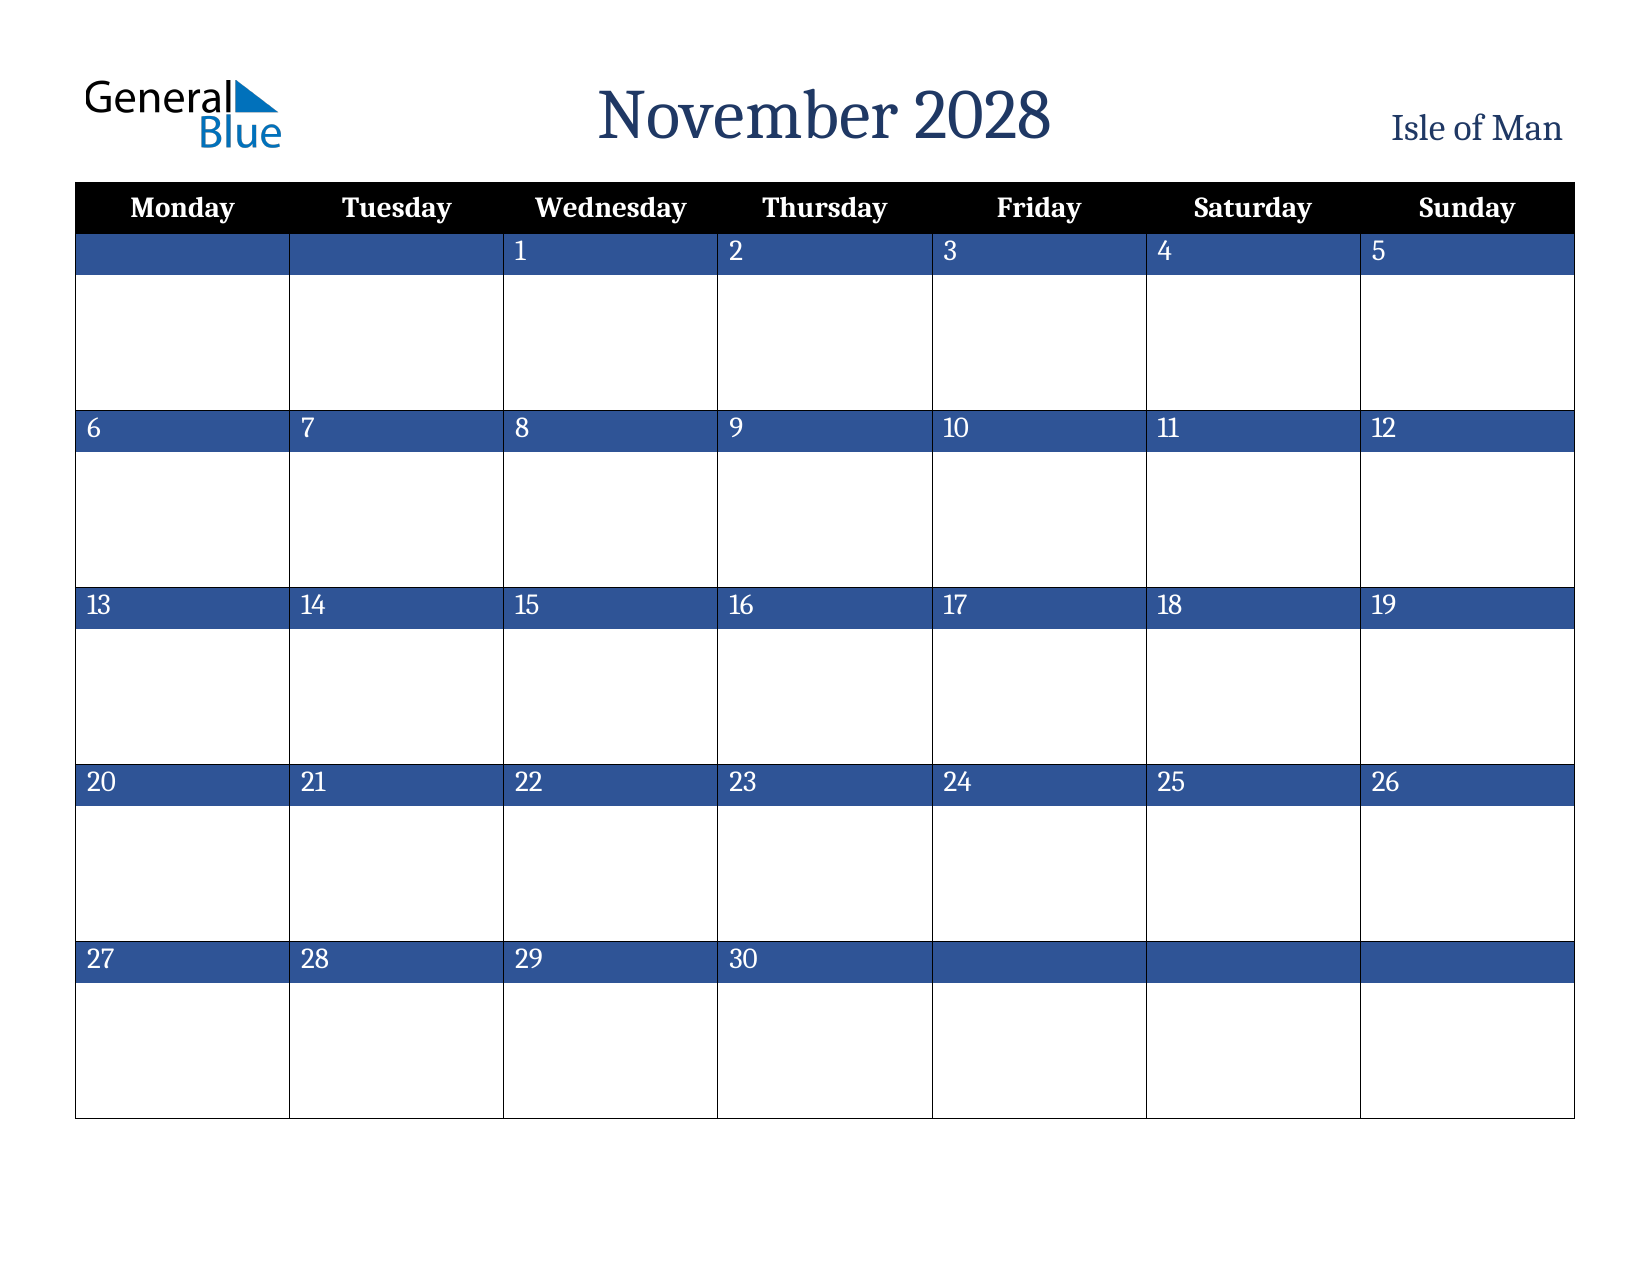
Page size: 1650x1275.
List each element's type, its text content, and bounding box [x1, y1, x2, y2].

table_cell [504, 983, 717, 1118]
table_cell [1361, 629, 1574, 764]
table_cell [76, 452, 289, 587]
table_cell Monday [76, 183, 289, 233]
table_cell [1361, 275, 1574, 410]
table_cell 10 [933, 411, 1146, 452]
table_cell [933, 275, 1146, 410]
table_cell [290, 806, 503, 941]
table_cell [718, 275, 932, 410]
table_cell 30 [718, 942, 932, 983]
table_cell [76, 806, 289, 941]
table_cell 4 [1147, 234, 1360, 275]
table_cell 22 [504, 765, 717, 806]
table_header November 2028 [504, 75, 1146, 182]
table_cell [933, 629, 1146, 764]
table_cell [290, 275, 503, 410]
picture [86, 80, 281, 148]
table_header [76, 75, 503, 182]
table_cell 12 [1361, 411, 1574, 452]
table_cell 28 [290, 942, 503, 983]
table_cell [1361, 942, 1574, 983]
table_cell [504, 275, 717, 410]
table_cell 18 [1147, 588, 1360, 629]
table_cell [1147, 806, 1360, 941]
table_cell [1361, 806, 1574, 941]
table_cell 17 [933, 588, 1146, 629]
table_cell 26 [1361, 765, 1574, 806]
table_cell [504, 452, 717, 587]
table_cell 1 [504, 234, 717, 275]
table_cell 8 [504, 411, 717, 452]
table_cell 3 [933, 234, 1146, 275]
table_cell [504, 629, 717, 764]
table_cell 29 [504, 942, 717, 983]
table_cell [290, 234, 503, 275]
table_cell [933, 983, 1146, 1118]
table_cell Saturday [1147, 183, 1360, 233]
table_cell [933, 452, 1146, 587]
table_cell [1147, 275, 1360, 410]
table_cell 19 [1361, 588, 1574, 629]
table_cell Friday [933, 183, 1146, 233]
table_cell [1361, 452, 1574, 587]
table_cell 7 [290, 411, 503, 452]
table_cell 14 [290, 588, 503, 629]
table_cell [1147, 942, 1360, 983]
table_cell [504, 806, 717, 941]
table_cell Wednesday [504, 183, 717, 233]
table_cell [718, 806, 932, 941]
table_cell 16 [718, 588, 932, 629]
table_cell 9 [718, 411, 932, 452]
table_cell [1147, 452, 1360, 587]
table_header Isle of Man [1146, 75, 1574, 182]
table_cell 5 [1361, 234, 1574, 275]
table_cell 15 [504, 588, 717, 629]
table_cell 24 [933, 765, 1146, 806]
table_cell [718, 452, 932, 587]
table_cell [76, 275, 289, 410]
table_cell [290, 452, 503, 587]
table_cell [718, 629, 932, 764]
table_cell [1147, 629, 1360, 764]
table_cell 25 [1147, 765, 1360, 806]
table_cell 27 [76, 942, 289, 983]
table_cell 2 [718, 234, 932, 275]
table_cell [76, 234, 289, 275]
table_cell 13 [76, 588, 289, 629]
table_cell [290, 983, 503, 1118]
table_cell 11 [1147, 411, 1360, 452]
table_cell Tuesday [290, 183, 503, 233]
table_cell 21 [290, 765, 503, 806]
table_cell [76, 983, 289, 1118]
table_cell [933, 806, 1146, 941]
table_cell Thursday [718, 183, 932, 233]
table_cell 23 [718, 765, 932, 806]
table_cell 6 [76, 411, 289, 452]
table_cell 20 [76, 765, 289, 806]
table_cell Sunday [1361, 183, 1574, 233]
table_cell [933, 942, 1146, 983]
table_cell [1361, 983, 1574, 1118]
table_cell [1147, 983, 1360, 1118]
table_cell [290, 629, 503, 764]
table_cell [718, 983, 932, 1118]
table_cell [76, 629, 289, 764]
